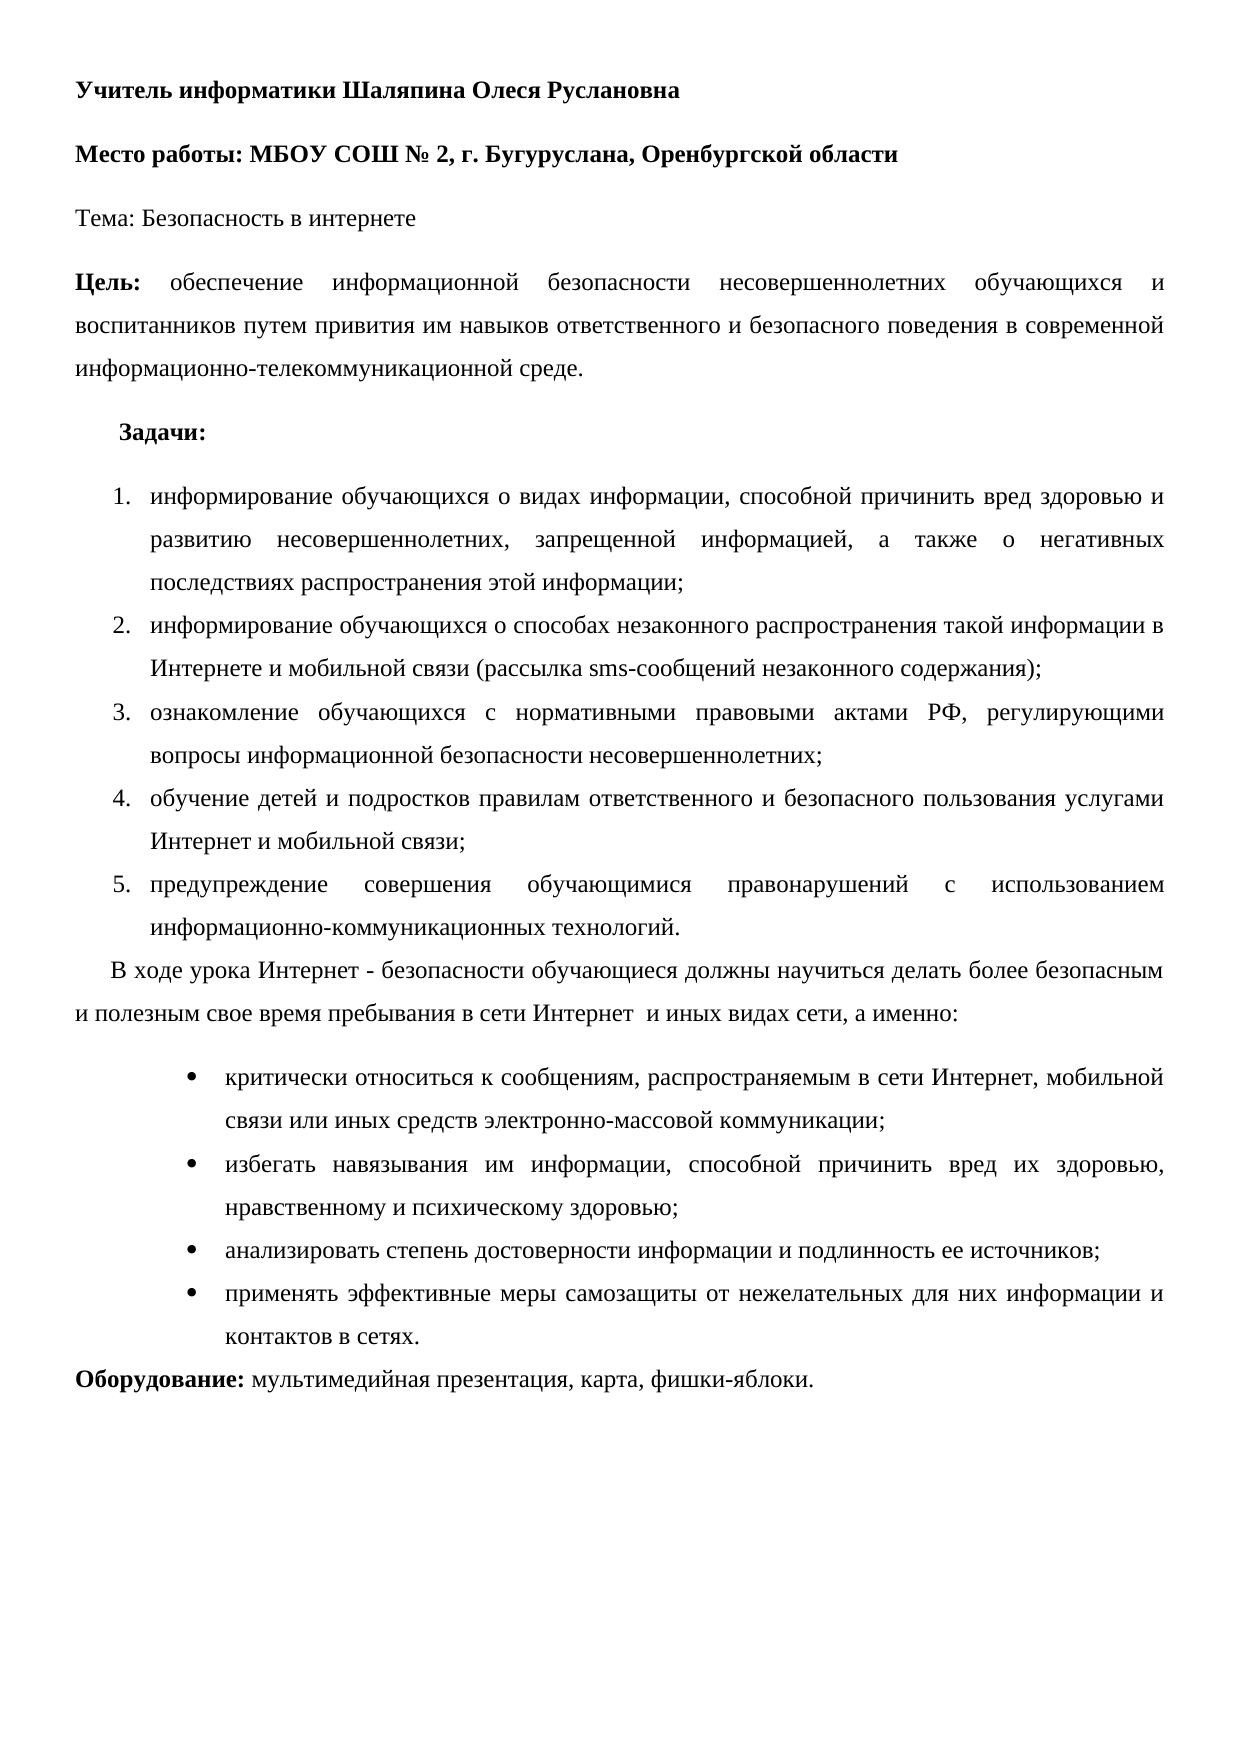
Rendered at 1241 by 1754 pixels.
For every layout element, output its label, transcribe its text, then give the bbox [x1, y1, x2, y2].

list применять эффективные меры самозащиты от нежелательных для них информации и контактов в сетях. [187, 1278, 1165, 1350]
text Задачи: [75, 417, 1165, 446]
list предупреждение совершения обучающимися правонарушений с использованием информационно-коммуникационных технологий. [112, 869, 1165, 941]
list критически относиться к сообщениям, распространяемым в сети Интернет, мобильной связи или иных средств электронно-массовой коммуникации; [187, 1062, 1165, 1134]
text Цель: обеспечение информационной безопасности несовершеннолетних обучающихся и воспитанников путем привития им навыков ответственного и безопасного поведения в современной информационно-телекоммуникационной среде. [75, 267, 1165, 382]
list ознакомление обучающихся с нормативными правовыми актами РФ, регулирующими вопросы информационной безопасности несовершеннолетних; [112, 697, 1165, 768]
list избегать навязывания им информации, способной причинить вред их здоровью, нравственному и психическому здоровью; [187, 1149, 1165, 1221]
text Тема: Безопасность в интернете [75, 203, 1165, 232]
text Оборудование: мультимедийная презентация, карта, фишки-яблоки. [75, 1364, 1165, 1393]
text Учитель информатики Шаляпина Олеся Руслановна [75, 75, 1165, 104]
list информирование обучающихся о видах информации, способной причинить вред здоровью и развитию несовершеннолетних, запрещенной информацией, а также о негативных последствиях распространения этой информации; [112, 481, 1165, 596]
text Место работы: МБОУ СОШ № 2, г. Бугуруслана, Оренбургской области [75, 139, 1165, 168]
list анализировать степень достоверности информации и подлинность ее источников; [187, 1235, 1165, 1264]
list обучение детей и подростков правилам ответственного и безопасного пользования услугами Интернет и мобильной связи; [112, 783, 1165, 855]
text В ходе урока Интернет - безопасности обучающиеся должны научиться делать более безопасным и полезным свое время пребывания в сети Интернет и иных видах сети, а именно: [75, 955, 1165, 1027]
list информирование обучающихся о способах незаконного распространения такой информации в Интернете и мобильной связи (рассылка sms-сообщений незаконного содержания); [112, 610, 1165, 682]
